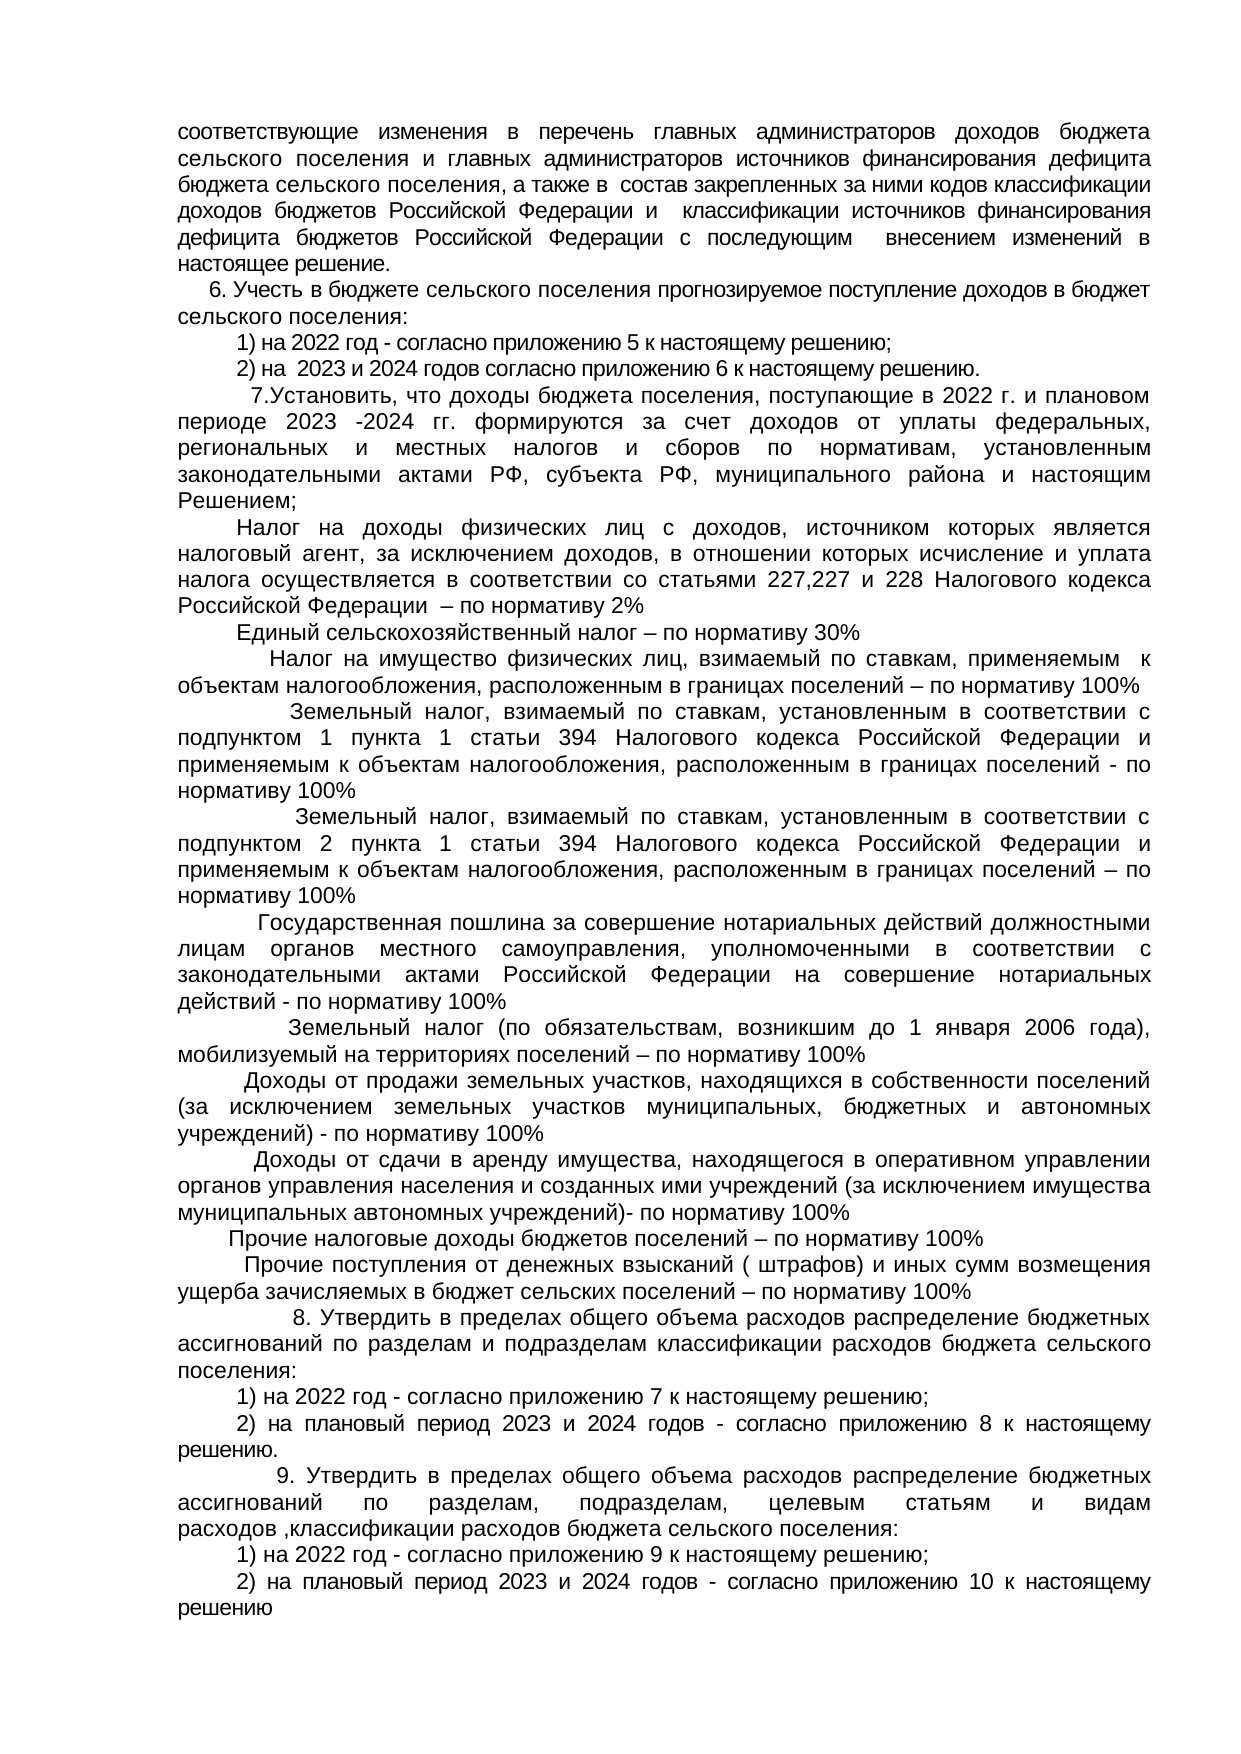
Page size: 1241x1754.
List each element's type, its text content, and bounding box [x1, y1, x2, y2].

text Налог на доходы физических лиц с доходов, источником которых является налоговый агент, за исключением доходов, в отношении которых исчисление и уплата налога осуществляется в соответствии со статьями 227,227 и 228 Налогового кодекса Российской Федерации – по нормативу 2% [177, 513, 1152, 619]
text 2) на плановый период 2023 и 2024 годов - согласно приложению 10 к настоящему решению [177, 1568, 1152, 1620]
text Налог на имущество физических лиц, взимаемый по ставкам, применяемым к объектам налогообложения, расположенным в границах поселений – по нормативу 100% [177, 645, 1152, 698]
text 8. Утвердить в пределах общего объема расходов распределение бюджетных ассигнований по разделам и подразделам классификации расходов бюджета сельского поселения: [177, 1304, 1152, 1383]
text 2) на плановый период 2023 и 2024 годов - согласно приложению 8 к настоящему решению. [177, 1409, 1152, 1462]
text Земельный налог (по обязательствам, возникшим до 1 января 2006 года), мобилизуемый на территориях поселений – по нормативу 100% [177, 1014, 1152, 1067]
text 7.Установить, что доходы бюджета поселения, поступающие в . и плановом периоде 2023 -2024 гг. формируются за счет доходов от уплаты федеральных, региональных и местных налогов и сборов по нормативам, установленным законодательными актами РФ, субъекта РФ, муниципального района и настоящим Решением; [177, 382, 1152, 513]
text Доходы от продажи земельных участков, находящихся в собственности поселений (за исключением земельных участков муниципальных, бюджетных и автономных учреждений) - по нормативу 100% [177, 1067, 1152, 1146]
text Доходы от сдачи в аренду имущества, находящегося в оперативном управлении органов управления населения и созданных ими учреждений (за исключением имущества муниципальных автономных учреждений)- по нормативу 100% [177, 1146, 1152, 1225]
text Государственная пошлина за совершение нотариальных действий должностными лицам органов местного самоуправления, уполномоченными в соответствии с законодательными актами Российской Федерации на совершение нотариальных действий - по нормативу 100% [177, 909, 1152, 1014]
text Земельный налог, взимаемый по ставкам, установленным в соответствии с подпунктом 1 пункта 1 статьи 394 Налогового кодекса Российской Федерации и применяемым к объектам налогообложения, расположенным в границах поселений - по нормативу 100% [177, 698, 1152, 803]
text 1) на 2022 год - согласно приложению 9 к настоящему решению; [177, 1541, 1152, 1568]
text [177, 118, 1152, 276]
text 6. Учесть в бюджете сельского поселения прогнозируемое поступление доходов в бюджет сельского поселения: [177, 276, 1152, 329]
text 1) на 2022 год - согласно приложению 5 к настоящему решению; [177, 329, 1152, 355]
text Земельный налог, взимаемый по ставкам, установленным в соответствии с подпунктом 2 пункта 1 статьи 394 Налогового кодекса Российской Федерации и применяемым к объектам налогообложения, расположенным в границах поселений – по нормативу 100% [177, 803, 1152, 909]
text 2) на 2023 и 2024 годов согласно приложению 6 к настоящему решению. [177, 355, 1152, 382]
text Прочие налоговые доходы бюджетов поселений – по нормативу 100% [177, 1225, 1152, 1251]
text Прочие поступления от денежных взысканий ( штрафов) и иных сумм возмещения ущерба зачисляемых в бюджет сельских поселений – по нормативу 100% [177, 1251, 1152, 1304]
text 1) на 2022 год - согласно приложению 7 к настоящему решению; [177, 1383, 1152, 1409]
text Единый сельскохозяйственный налог – по нормативу 30% [177, 619, 1152, 645]
text 9. Утвердить в пределах общего объема расходов распределение бюджетных ассигнований по разделам, подразделам, целевым статьям и видам расходов ,классификации расходов бюджета сельского поселения: [177, 1462, 1152, 1541]
